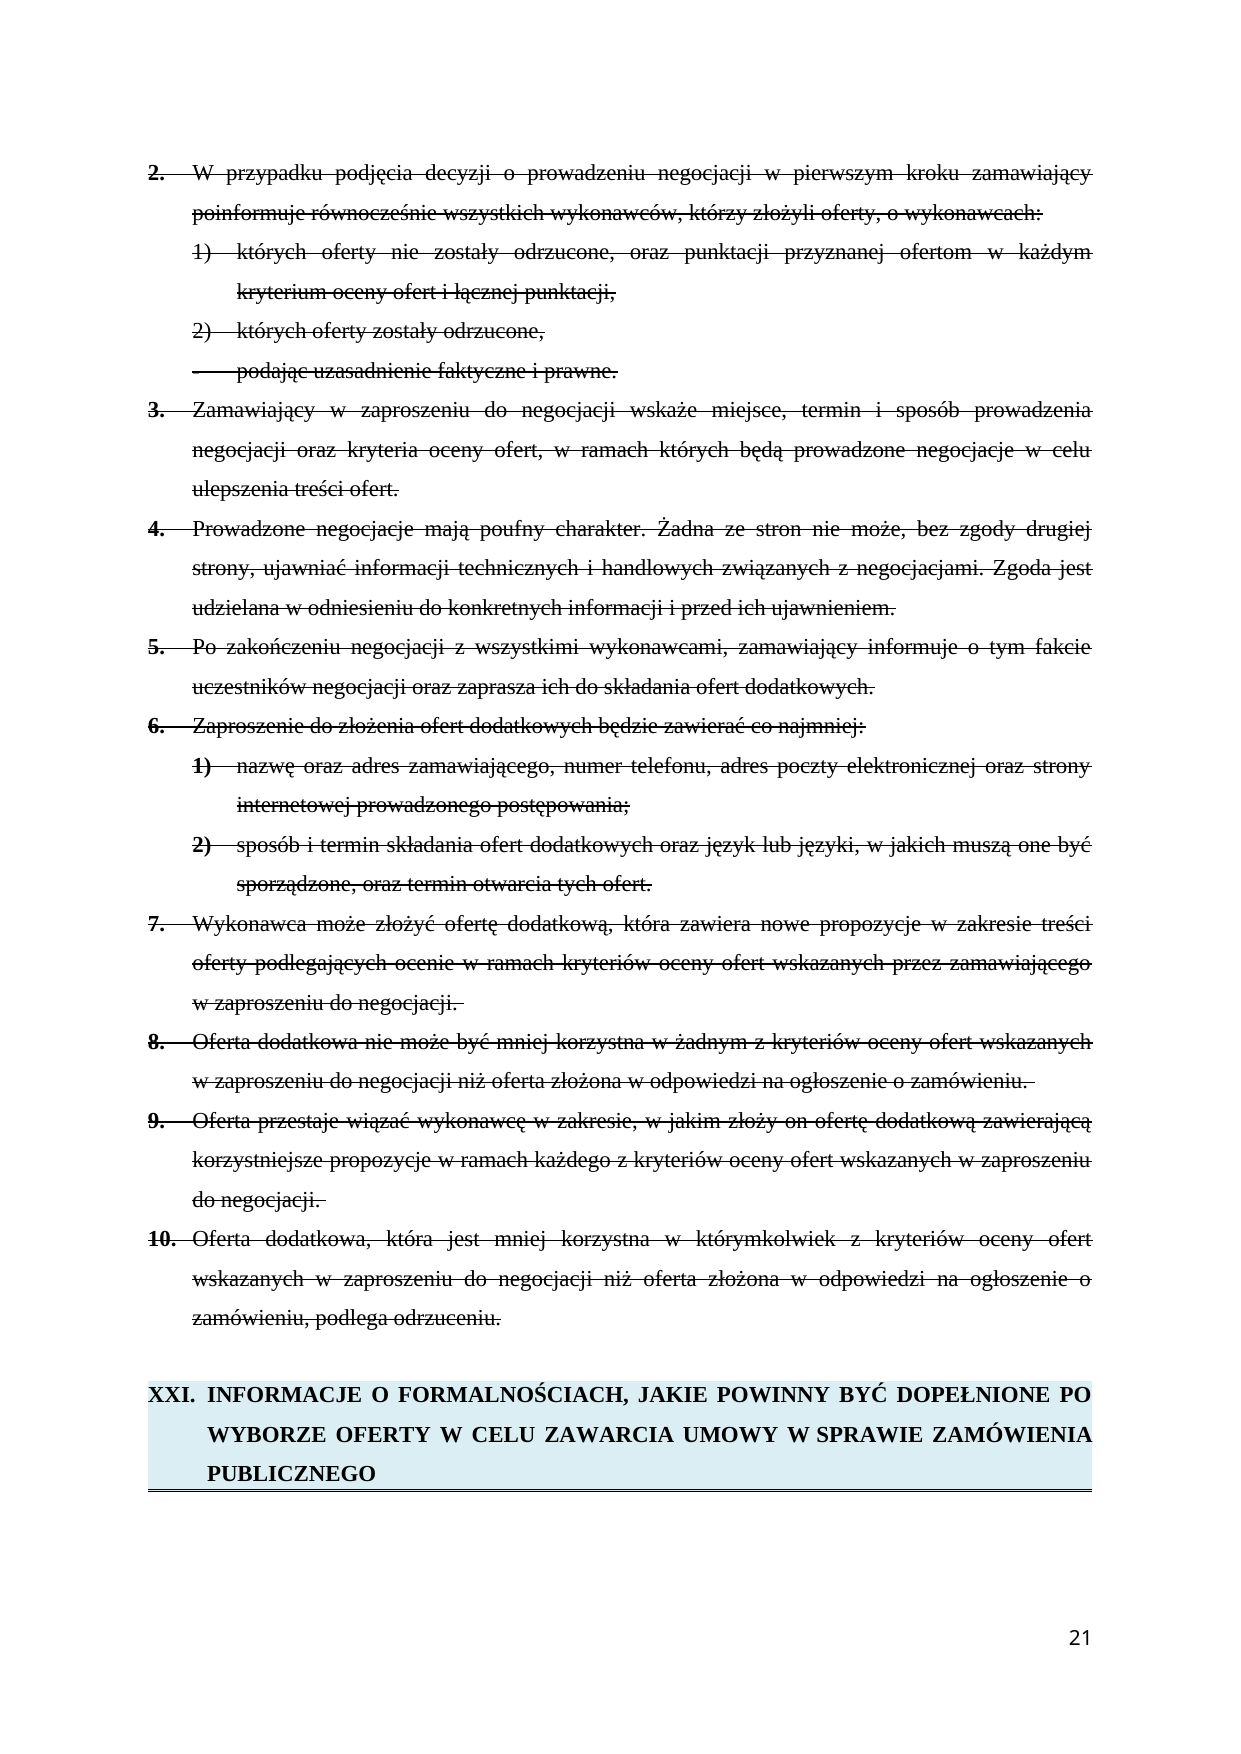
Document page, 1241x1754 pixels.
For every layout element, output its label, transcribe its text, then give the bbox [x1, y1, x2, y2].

text 5. Po zakończeniu negocjacji z wszystkimi wykonawcami, zamawiający informuje o tym fakcie uczestników negocjacji oraz zaprasza ich do składania ofert dodatkowych. [148, 649, 1092, 699]
text 7. Wykonawca może złożyć ofertę dodatkową, która zawiera nowe propozycje w zakresie treści oferty podlegających ocenie w ramach kryteriów oceny ofert wskazanych przez zamawiającego w zaproszeniu do negocjacji. [148, 909, 1092, 924]
text 10. Oferta dodatkowa, która jest mniej korzystna w którymkolwiek z kryteriów oceny ofert wskazanych w zaproszeniu do negocjacji niż oferta złożona w odpowiedzi na ogłoszenie o zamówieniu, podlega odrzuceniu. [148, 1241, 1092, 1331]
list 1) których oferty nie zostały odrzucone, oraz punktacji przyznanej ofertom w każdym kryterium oceny ofert i łącznej punktacji, [192, 254, 1092, 304]
text 2. W przypadku podjęcia decyzji o prowadzeniu negocjacji w pierwszym kroku zamawiający poinformuje równocześnie wszystkich wykonawców, którzy złożyli oferty, o wykonawcach: [148, 159, 1092, 174]
text 8. Oferta dodatkowa nie może być mniej korzystna w żadnym z kryteriów oceny ofert wskazanych w zaproszeniu do negocjacji niż oferta złożona w odpowiedzi na ogłoszenie o zamówieniu. [148, 1028, 1092, 1042]
text XXI. INFORMACJE O FORMALNOŚCIACH, JAKIE POWINNY BYĆ DOPEŁNIONE PO WYBORZE OFERTY W CELU ZAWARCIA UMOWY W SPRAWIE ZAMÓWIENIA PUBLICZNEGO [148, 1381, 1092, 1489]
text 1) nazwę oraz adres zamawiającego, numer telefonu, adres poczty elektronicznej oraz strony internetowej prowadzonego postępowania; [192, 767, 1092, 817]
text 3. Zamawiający w zaproszeniu do negocjacji wskaże miejsce, termin i sposób prowadzenia negocjacji oraz kryteria oceny ofert, w ramach których będą prowadzone negocjacje w celu ulepszenia treści ofert. [148, 396, 1092, 411]
text 2) sposób i termin składania ofert dodatkowych oraz język lub języki, w jakich muszą one być sporządzone, oraz termin otwarcia tych ofert. [192, 831, 1092, 845]
text 7. Wykonawca może złożyć ofertę dodatkową, która zawiera nowe propozycje w zakresie treści oferty podlegających ocenie w ramach kryteriów oceny ofert wskazanych przez zamawiającego w zaproszeniu do negocjacji. [148, 925, 1092, 1015]
text 6. Zaproszenie do złożenia ofert dodatkowych będzie zawierać co najmniej: [148, 712, 1092, 738]
text 9. Oferta przestaje wiązać wykonawcę w zakresie, w jakim złoży on ofertę dodatkową zawierającą korzystniejsze propozycje w ramach każdego z kryteriów oceny ofert wskazanych w zaproszeniu do negocjacji. [148, 1123, 1092, 1212]
list 1) których oferty nie zostały odrzucone, oraz punktacji przyznanej ofertom w każdym kryterium oceny ofert i łącznej punktacji, [192, 238, 1092, 253]
text 8. Oferta dodatkowa nie może być mniej korzystna w żadnym z kryteriów oceny ofert wskazanych w zaproszeniu do negocjacji niż oferta złożona w odpowiedzi na ogłoszenie o zamówieniu. [148, 1044, 1092, 1094]
list - podając uzasadnienie faktyczne i prawne. [192, 357, 1092, 383]
text 5. Po zakończeniu negocjacji z wszystkimi wykonawcami, zamawiający informuje o tym fakcie uczestników negocjacji oraz zaprasza ich do składania ofert dodatkowych. [148, 633, 1092, 648]
text 10. Oferta dodatkowa, która jest mniej korzystna w którymkolwiek z kryteriów oceny ofert wskazanych w zaproszeniu do negocjacji niż oferta złożona w odpowiedzi na ogłoszenie o zamówieniu, podlega odrzuceniu. [148, 1225, 1092, 1240]
text 2) sposób i termin składania ofert dodatkowych oraz język lub języki, w jakich muszą one być sporządzone, oraz termin otwarcia tych ofert. [192, 846, 1092, 896]
text 4. Prowadzone negocjacje mają poufny charakter. Żadna ze stron nie może, bez zgody drugiej strony, ujawniać informacji technicznych i handlowych związanych z negocjacjami. Zgoda jest udzielana w odniesieniu do konkretnych informacji i przed ich ujawnieniem. [148, 530, 1092, 620]
text 2. W przypadku podjęcia decyzji o prowadzeniu negocjacji w pierwszym kroku zamawiający poinformuje równocześnie wszystkich wykonawców, którzy złożyli oferty, o wykonawcach: [148, 175, 1092, 225]
text 9. Oferta przestaje wiązać wykonawcę w zakresie, w jakim złoży on ofertę dodatkową zawierającą korzystniejsze propozycje w ramach każdego z kryteriów oceny ofert wskazanych w zaproszeniu do negocjacji. [148, 1107, 1092, 1121]
text 3. Zamawiający w zaproszeniu do negocjacji wskaże miejsce, termin i sposób prowadzenia negocjacji oraz kryteria oceny ofert, w ramach których będą prowadzone negocjacje w celu ulepszenia treści ofert. [148, 412, 1092, 502]
list 2) których oferty zostały odrzucone, [192, 317, 1092, 344]
text 1) nazwę oraz adres zamawiającego, numer telefonu, adres poczty elektronicznej oraz strony internetowej prowadzonego postępowania; [192, 752, 1092, 766]
